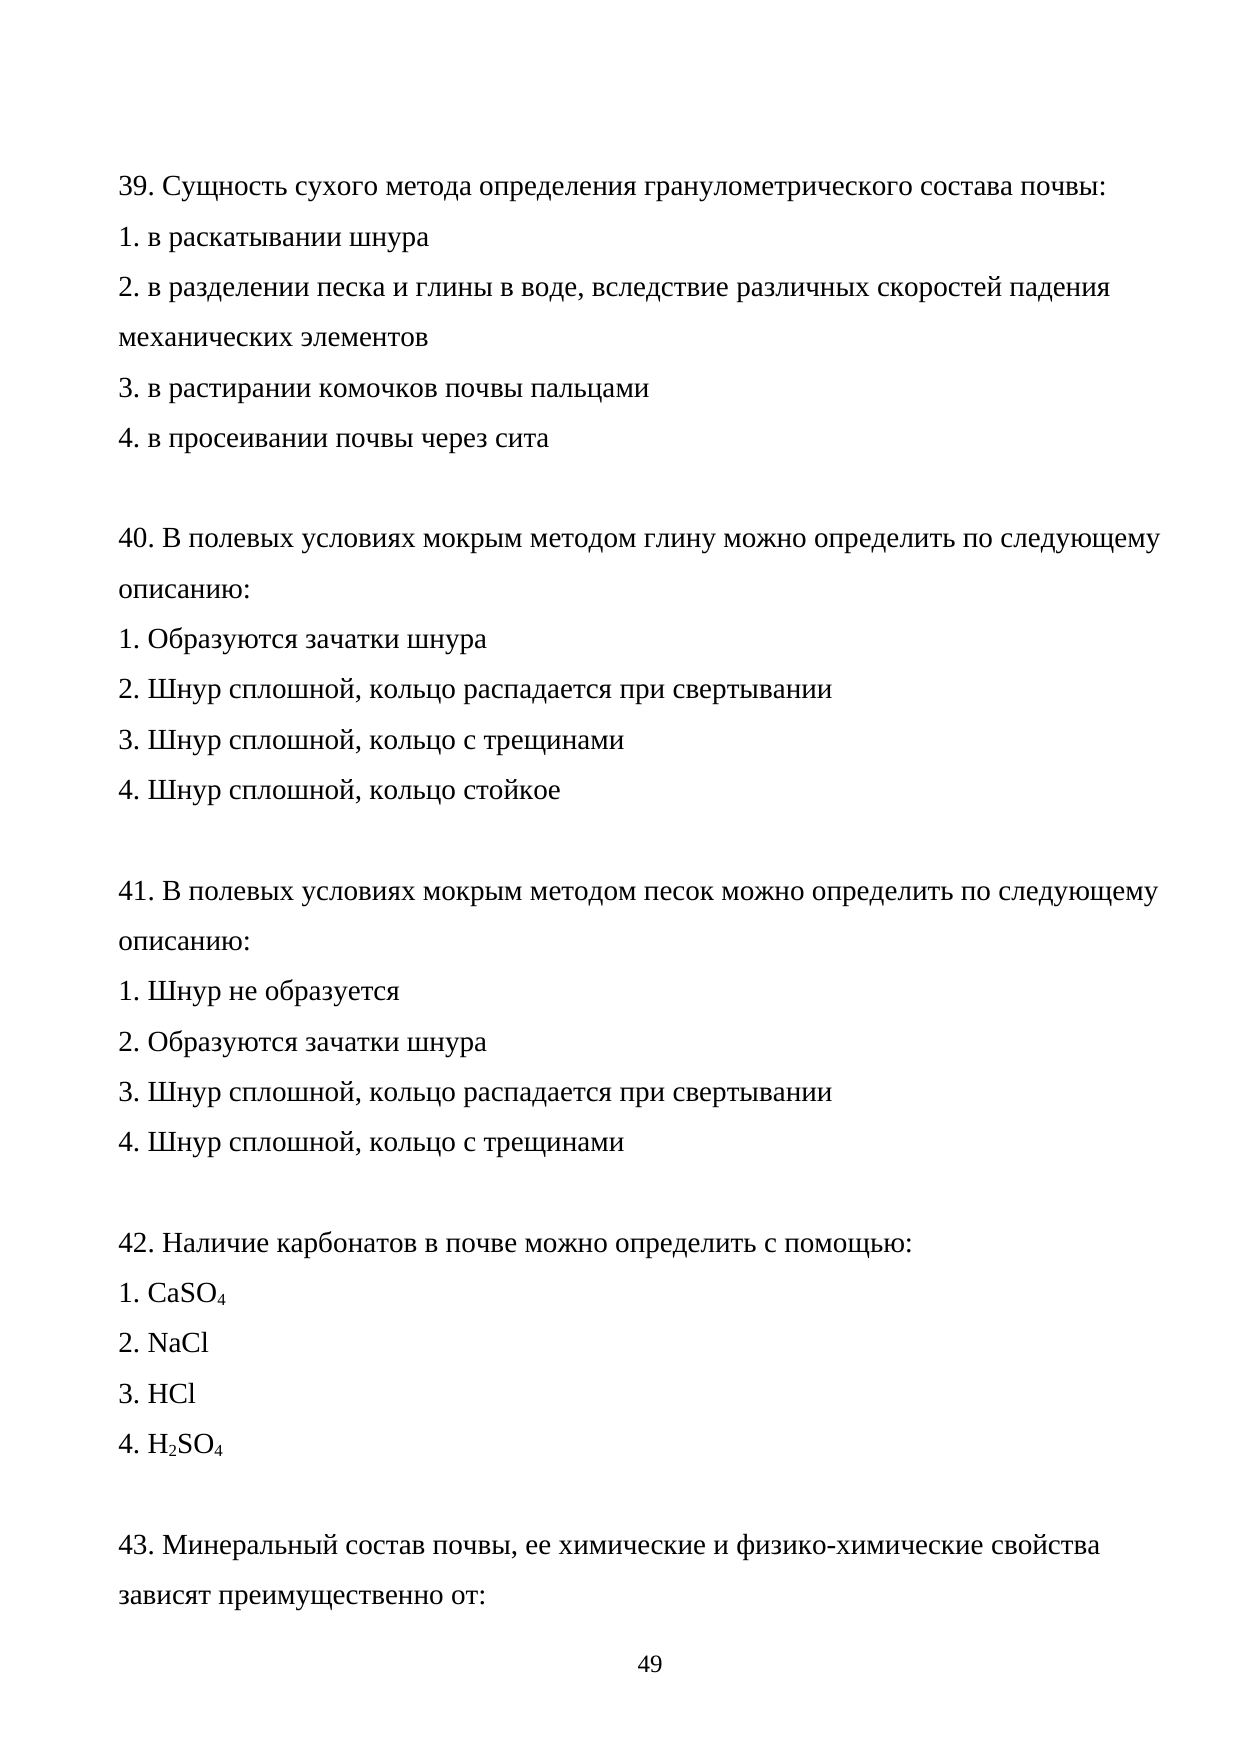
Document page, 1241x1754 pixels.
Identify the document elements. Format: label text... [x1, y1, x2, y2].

text 1. Шнур не образуется [118, 973, 1181, 1007]
text 41. В полевых условиях мокрым методом песок можно определить по следующему описанию: [118, 873, 1181, 957]
text 3. Шнур сплошной, кольцо распадается при свертывании [118, 1074, 1181, 1108]
text 40. В полевых условиях мокрым методом глину можно определить по следующему описанию: [118, 521, 1181, 604]
text 3. в растирании комочков почвы пальцами [118, 370, 1181, 403]
text 3. HCl [118, 1376, 1181, 1409]
text 1. Образуются зачатки шнура [118, 621, 1181, 655]
text 42. Наличие карбонатов в почве можно определить с помощью: [118, 1225, 1181, 1258]
text 4. H2SO4 [118, 1426, 1181, 1460]
text 2. в разделении песка и глины в воде, вследствие различных скоростей падения механических элементов [118, 269, 1181, 353]
text 4. Шнур сплошной, кольцо с трещинами [118, 1124, 1181, 1158]
text 4. в просеивании почвы через сита [118, 420, 1181, 453]
text 1. в раскатывании шнура [118, 219, 1181, 252]
text 2. Шнур сплошной, кольцо распадается при свертывании [118, 672, 1181, 705]
text 3. Шнур сплошной, кольцо с трещинами [118, 722, 1181, 755]
text 4. Шнур сплошной, кольцо стойкое [118, 772, 1181, 806]
text 2. NaCl [118, 1326, 1181, 1359]
text 39. Сущность сухого метода определения гранулометрического состава почвы: [118, 168, 1181, 202]
text 1. CaSO4 [118, 1275, 1181, 1309]
text 2. Образуются зачатки шнура [118, 1024, 1181, 1057]
text 43. Минеральный состав почвы, ее химические и физико-химические свойства зависят преимущественно от: [118, 1527, 1181, 1611]
